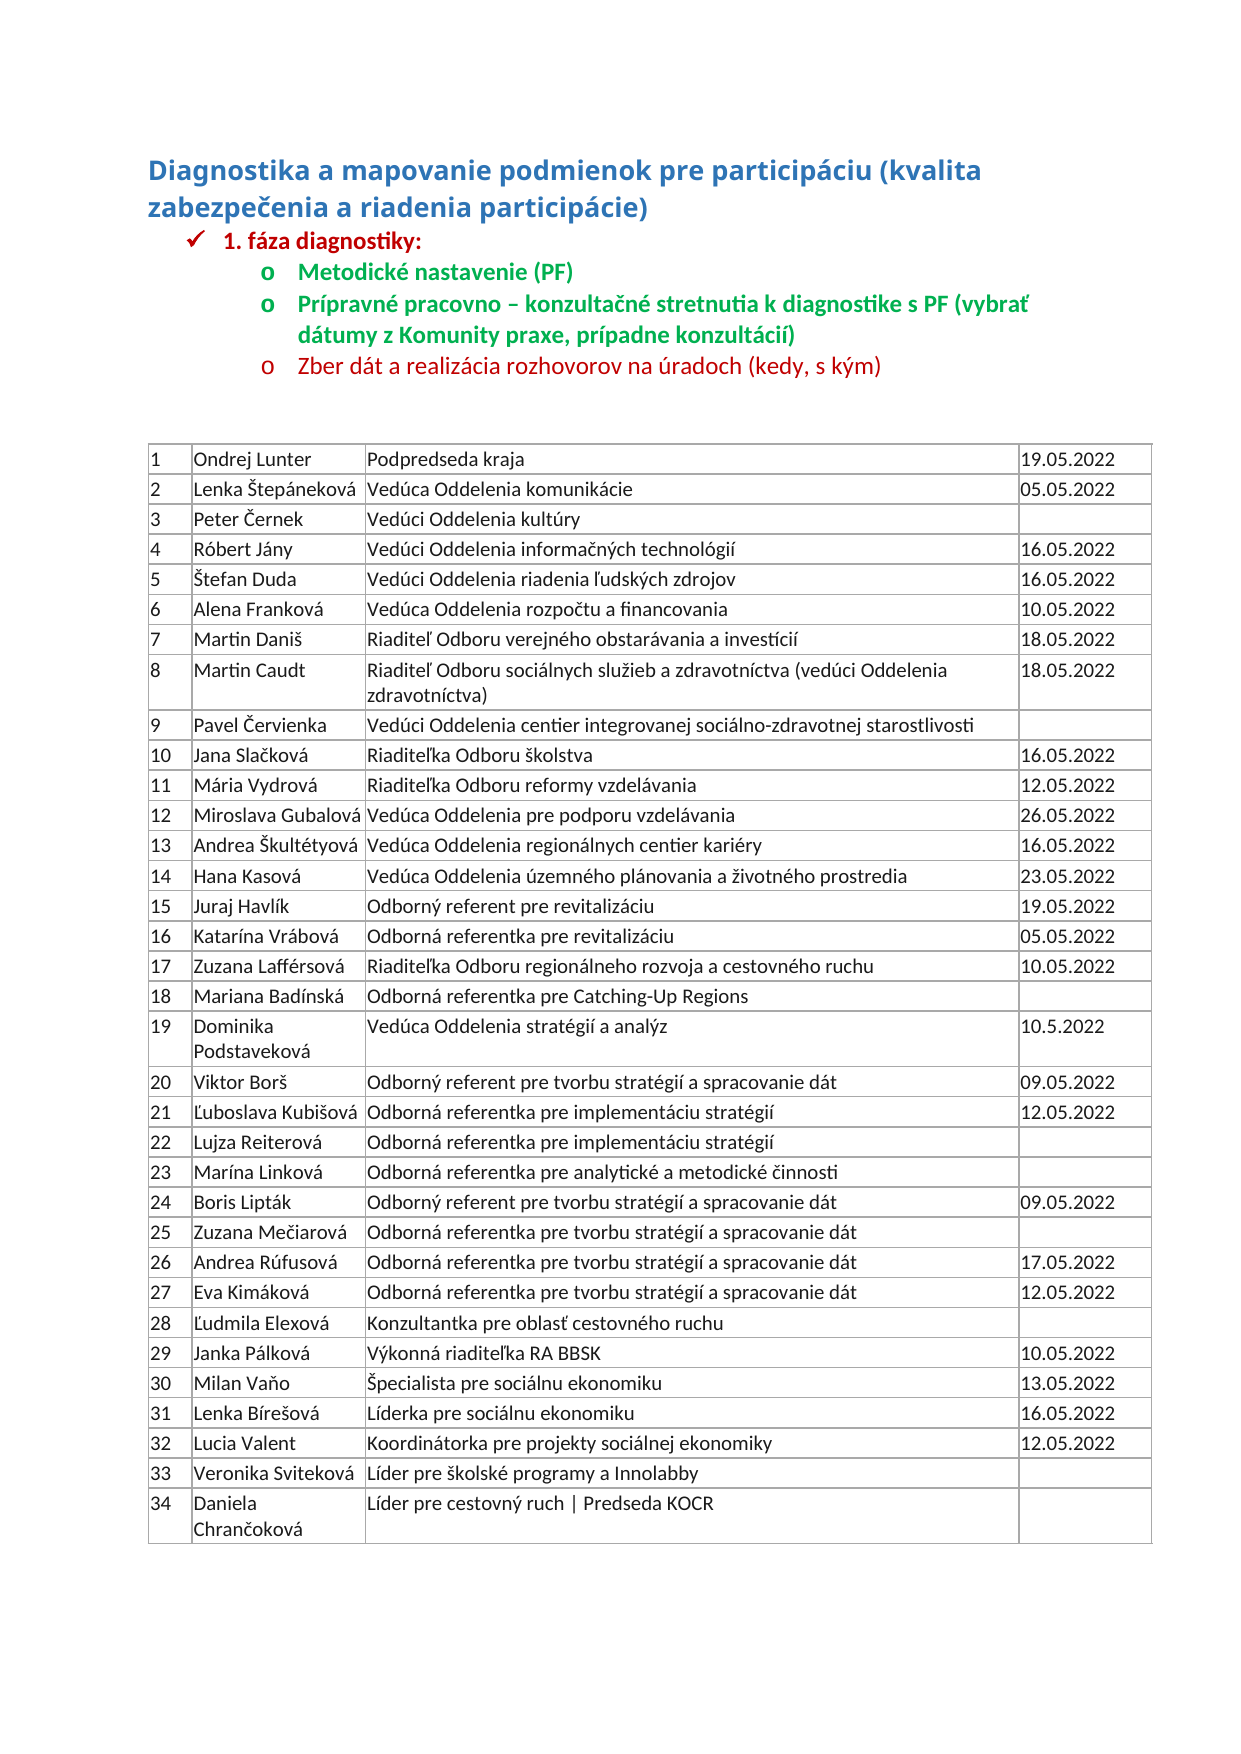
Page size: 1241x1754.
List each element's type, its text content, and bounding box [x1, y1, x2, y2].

table_cell 4 [149, 535, 191, 563]
table_cell [1020, 711, 1151, 739]
table_cell Viktor Borš [193, 1067, 365, 1096]
table_cell Odborný referent pre revitalizáciu [366, 891, 1018, 920]
table_cell Vedúca Oddelenia komunikácie [366, 475, 1018, 503]
table_cell Výkonná riaditeľka RA BBSK [366, 1338, 1018, 1367]
table_cell Odborný referent pre tvorbu stratégií a spracovanie dát [366, 1188, 1018, 1216]
table_cell Odborná referentka pre tvorbu stratégií a spracovanie dát [366, 1218, 1018, 1246]
table_cell Martin Caudt [193, 655, 365, 709]
table_cell Lucia Valent [193, 1429, 365, 1457]
table_cell Boris Lipták [193, 1188, 365, 1216]
table_cell Milan Vaňo [193, 1368, 365, 1397]
table_cell [1020, 1459, 1151, 1487]
table_cell Vedúci Oddelenia kultúry [366, 505, 1018, 533]
table_cell [1020, 1158, 1151, 1186]
table_cell Martin Daniš [193, 625, 365, 654]
table_cell 25 [149, 1218, 191, 1246]
table_cell Veronika Sviteková [193, 1459, 365, 1487]
table_cell [1020, 1489, 1151, 1543]
table_cell Juraj Havlík [193, 891, 365, 920]
table_cell 23 [149, 1158, 191, 1186]
table_cell 20 [149, 1067, 191, 1096]
table_cell 13 [149, 831, 191, 860]
table_cell 18.05.2022 [1020, 625, 1151, 654]
table_cell 13.05.2022 [1020, 1368, 1151, 1397]
table_header 19.05.2022 [1020, 445, 1151, 473]
table_cell Daniela Chrančoková [193, 1489, 365, 1543]
table_cell 12.05.2022 [1020, 1278, 1151, 1307]
table_cell [1020, 1128, 1151, 1156]
table_cell Mariana Badínská [193, 982, 365, 1010]
table_cell Odborný referent pre tvorbu stratégií a spracovanie dát [366, 1067, 1018, 1096]
table_cell [1020, 1308, 1151, 1337]
table_cell Eva Kimáková [193, 1278, 365, 1307]
table_cell Jana Slačková [193, 741, 365, 769]
table_cell 26.05.2022 [1020, 801, 1151, 829]
table_cell 15 [149, 891, 191, 920]
table_cell 10.05.2022 [1020, 952, 1151, 980]
table_cell 34 [149, 1489, 191, 1543]
table_cell Riaditeľka Odboru školstva [366, 741, 1018, 769]
table_cell Riaditeľ Odboru verejného obstarávania a investícií [366, 625, 1018, 654]
table_cell Mária Vydrová [193, 771, 365, 799]
table_cell 10 [149, 741, 191, 769]
table_cell Vedúca Oddelenia územného plánovania a životného prostredia [366, 861, 1018, 890]
table_cell Vedúci Oddelenia riadenia ľudských zdrojov [366, 565, 1018, 593]
list 1. fáza diagnostiky: [185, 226, 1093, 256]
table_cell 9 [149, 711, 191, 739]
table_cell Líder pre školské programy a Innolabby [366, 1459, 1018, 1487]
table_cell 17.05.2022 [1020, 1248, 1151, 1276]
table_cell Hana Kasová [193, 861, 365, 890]
table_cell 09.05.2022 [1020, 1188, 1151, 1216]
table_cell Odborná referentka pre tvorbu stratégií a spracovanie dát [366, 1248, 1018, 1276]
table_cell Vedúca Oddelenia stratégií a analýz [366, 1012, 1018, 1066]
table_cell 16 [149, 922, 191, 950]
table_cell Marína Linková [193, 1158, 365, 1186]
table_cell 10.5.2022 [1020, 1012, 1151, 1066]
table_cell 6 [149, 595, 191, 623]
table_cell Štefan Duda [193, 565, 365, 593]
table_cell Andrea Rúfusová [193, 1248, 365, 1276]
table_cell Špecialista pre sociálnu ekonomiku [366, 1368, 1018, 1397]
table_cell [1020, 982, 1151, 1010]
table_cell Dominika Podstaveková [193, 1012, 365, 1066]
table_cell 11 [149, 771, 191, 799]
table_cell Andrea Škultétyová [193, 831, 365, 860]
list Metodické nastavenie (PF) [260, 256, 1093, 288]
table_cell 16.05.2022 [1020, 741, 1151, 769]
table_cell Lenka Bírešová [193, 1398, 365, 1427]
table_cell Líderka pre sociálnu ekonomiku [366, 1398, 1018, 1427]
table_cell 2 [149, 475, 191, 503]
list Prípravné pracovno – konzultačné stretnutia k diagnostike s PF (vybrať dátumy z Komunity praxe, prípadne konzultácií) [260, 288, 1093, 350]
table_cell Miroslava Gubalová [193, 801, 365, 829]
table_cell 23.05.2022 [1020, 861, 1151, 890]
table_cell Líder pre cestovný ruch | Predseda KOCR [366, 1489, 1018, 1543]
table_cell Riaditeľka Odboru reformy vzdelávania [366, 771, 1018, 799]
table_cell 33 [149, 1459, 191, 1487]
table_cell 10.05.2022 [1020, 1338, 1151, 1367]
table_cell 17 [149, 952, 191, 980]
table_cell Odborná referentka pre tvorbu stratégií a spracovanie dát [366, 1278, 1018, 1307]
table_cell 21 [149, 1097, 191, 1126]
table_cell Lujza Reiterová [193, 1128, 365, 1156]
table_cell 16.05.2022 [1020, 1398, 1151, 1427]
table_cell Lenka Štepáneková [193, 475, 365, 503]
table_cell Konzultantka pre oblasť cestovného ruchu [366, 1308, 1018, 1337]
table_cell 16.05.2022 [1020, 565, 1151, 593]
table_cell Alena Franková [193, 595, 365, 623]
table_cell Riaditeľ Odboru sociálnych služieb a zdravotníctva (vedúci Oddelenia zdravotníctva) [366, 655, 1018, 709]
table_cell Janka Pálková [193, 1338, 365, 1367]
table_cell 19.05.2022 [1020, 891, 1151, 920]
table_cell [1020, 1218, 1151, 1246]
table_cell Ľudmila Elexová [193, 1308, 365, 1337]
table_header Ondrej Lunter [193, 445, 365, 473]
table_cell 12.05.2022 [1020, 1429, 1151, 1457]
table_cell 22 [149, 1128, 191, 1156]
table_cell 5 [149, 565, 191, 593]
table_cell 19 [149, 1012, 191, 1066]
table_cell Riaditeľka Odboru regionálneho rozvoja a cestovného ruchu [366, 952, 1018, 980]
table_cell 05.05.2022 [1020, 475, 1151, 503]
table_cell Odborná referentka pre analytické a metodické činnosti [366, 1158, 1018, 1186]
table_cell Róbert Jány [193, 535, 365, 563]
table_cell 26 [149, 1248, 191, 1276]
table_cell 09.05.2022 [1020, 1067, 1151, 1096]
subtitle Diagnostika a mapovanie podmienok pre participáciu (kvalita zabezpečenia a riadenia participácie) [148, 152, 1093, 226]
table_cell Vedúca Oddelenia regionálnych centier kariéry [366, 831, 1018, 860]
table_cell 12 [149, 801, 191, 829]
table_cell 31 [149, 1398, 191, 1427]
table_cell Vedúca Oddelenia pre podporu vzdelávania [366, 801, 1018, 829]
table_cell 18 [149, 982, 191, 1010]
table_cell Odborná referentka pre Catching-Up Regions [366, 982, 1018, 1010]
table_cell Pavel Červienka [193, 711, 365, 739]
table_cell Odborná referentka pre revitalizáciu [366, 922, 1018, 950]
table_cell 29 [149, 1338, 191, 1367]
table_cell 32 [149, 1429, 191, 1457]
table_cell Peter Černek [193, 505, 365, 533]
table_header Podpredseda kraja [366, 445, 1018, 473]
table_cell 10.05.2022 [1020, 595, 1151, 623]
table_cell 7 [149, 625, 191, 654]
table_cell Zuzana Mečiarová [193, 1218, 365, 1246]
table_cell Vedúci Oddelenia centier integrovanej sociálno-zdravotnej starostlivosti [366, 711, 1018, 739]
table_cell 12.05.2022 [1020, 1097, 1151, 1126]
table_cell 27 [149, 1278, 191, 1307]
table_cell 8 [149, 655, 191, 709]
table_cell Katarína Vrábová [193, 922, 365, 950]
table_cell Odborná referentka pre implementáciu stratégií [366, 1097, 1018, 1126]
table_cell 24 [149, 1188, 191, 1216]
table_cell Koordinátorka pre projekty sociálnej ekonomiky [366, 1429, 1018, 1457]
table_cell 16.05.2022 [1020, 535, 1151, 563]
table_cell 3 [149, 505, 191, 533]
table_cell 30 [149, 1368, 191, 1397]
table_cell 05.05.2022 [1020, 922, 1151, 950]
table_cell Vedúca Oddelenia rozpočtu a financovania [366, 595, 1018, 623]
table_cell [1020, 505, 1151, 533]
table_cell 12.05.2022 [1020, 771, 1151, 799]
table_cell Zuzana Lafférsová [193, 952, 365, 980]
table_cell 18.05.2022 [1020, 655, 1151, 709]
table_cell Vedúci Oddelenia informačných technológií [366, 535, 1018, 563]
table_cell 28 [149, 1308, 191, 1337]
table_cell 14 [149, 861, 191, 890]
table_cell Ľuboslava Kubišová [193, 1097, 365, 1126]
table_header 1 [149, 445, 191, 473]
table_cell 16.05.2022 [1020, 831, 1151, 860]
table_cell Odborná referentka pre implementáciu stratégií [366, 1128, 1018, 1156]
list Zber dát a realizácia rozhovorov na úradoch (kedy, s kým) [260, 350, 1093, 382]
